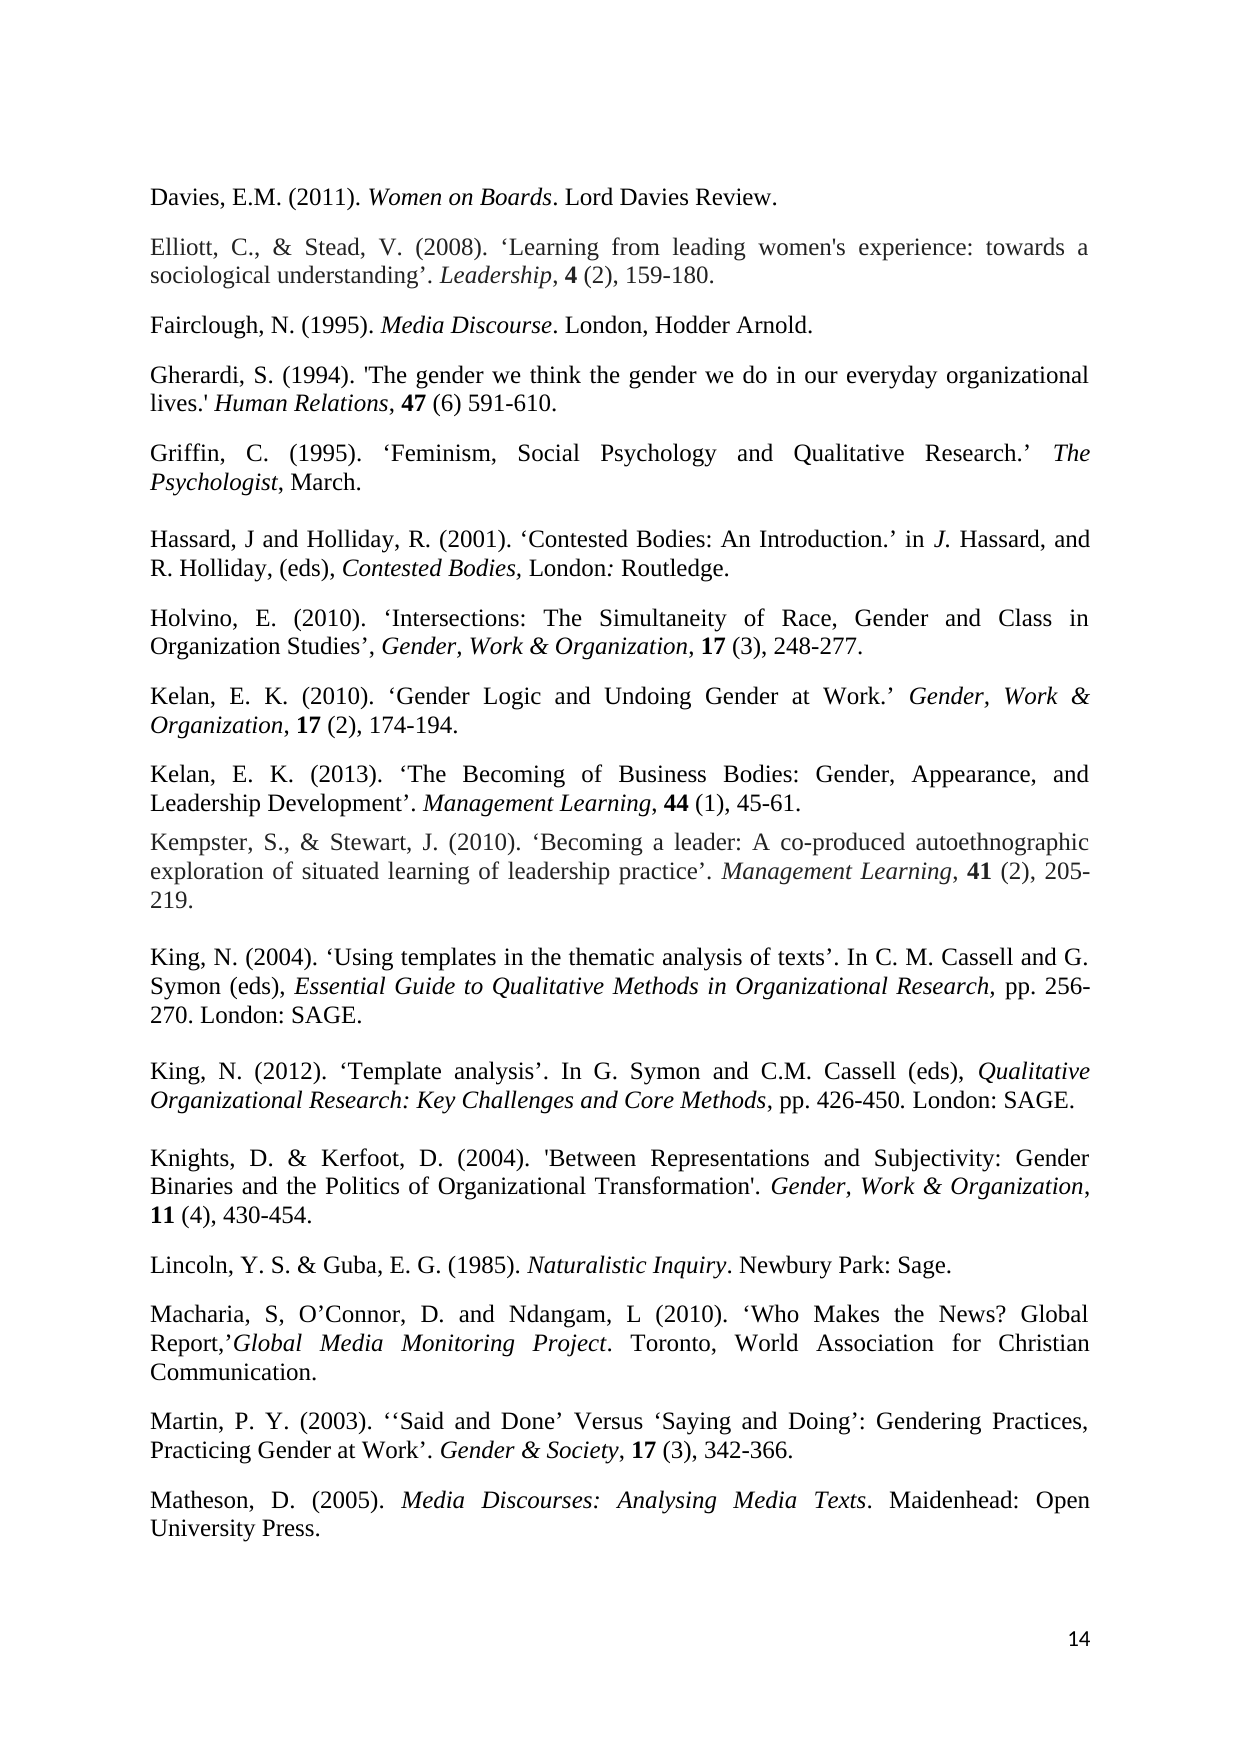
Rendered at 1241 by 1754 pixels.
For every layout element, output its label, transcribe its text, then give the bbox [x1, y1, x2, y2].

text King, N. (2004). ‘Using templates in the thematic analysis of texts’. In C. M. Cassell and G. Symon (eds), Essential Guide to Qualitative Methods in Organizational Research, pp. 256-270. London: SAGE. [150, 942, 1090, 1028]
text Lincoln, Y. S. & Guba, E. G. (1985). Naturalistic Inquiry. Newbury Park: Sage. [150, 1250, 1090, 1278]
text Knights, D. & Kerfoot, D. (2004). 'Between Representations and Subjectivity: Gender Binaries and the Politics of Organizational Transformation'. Gender, Work & Organization, 11 (4), 430-454. [150, 1143, 1090, 1229]
text Macharia, S, O’Connor, D. and Ndangam, L (2010). ‘Who Makes the News? Global Report,’Global Media Monitoring Project. Toronto, World Association for Christian Communication. [150, 1299, 1090, 1386]
text Kelan, E. K. (2010). ‘Gender Logic and Undoing Gender at Work.’ Gender, Work & Organization, 17 (2), 174-194. [150, 681, 1090, 738]
text Martin, P. Y. (2003). ‘‘Said and Done’ Versus ‘Saying and Doing’: Gendering Practices, Practicing Gender at Work’. Gender & Society, 17 (3), 342-366. [150, 1406, 1090, 1464]
text King, N. (2012). ‘Template analysis’. In G. Symon and C.M. Cassell (eds), Qualitative Organizational Research: Key Challenges and Core Methods, pp. 426-450. London: SAGE. [150, 1056, 1090, 1114]
text Elliott, C., & Stead, V. (2008). ‘Learning from leading women's experience: towards a sociological understanding’. Leadership, 4 (2), 159-180. [150, 232, 1090, 289]
text Kempster, S., & Stewart, J. (2010). ‘Becoming a leader: A co-produced autoethnographic exploration of situated learning of leadership practice’. Management Learning, 41 (2), 205-219. [150, 827, 1090, 913]
text Gherardi, S. (1994). 'The gender we think the gender we do in our everyday organizational lives.' Human Relations, 47 (6) 591-610. [150, 360, 1090, 417]
text Kelan, E. K. (2013). ‘The Becoming of Business Bodies: Gender, Appearance, and Leadership Development’. Management Learning, 44 (1), 45-61. [150, 759, 1090, 817]
text Griffin, C. (1995). ‘Feminism, Social Psychology and Qualitative Research.’ The Psychologist, March. [150, 438, 1090, 496]
text Davies, E.M. (2011). Women on Boards. Lord Davies Review. [150, 182, 1090, 211]
text Matheson, D. (2005). Media Discourses: Analysing Media Texts. Maidenhead: Open University Press. [150, 1485, 1090, 1542]
text Fairclough, N. (1995). Media Discourse. London, Hodder Arnold. [150, 310, 1090, 339]
text Holvino, E. (2010). ‘Intersections: The Simultaneity of Race, Gender and Class in Organization Studies’, Gender, Work & Organization, 17 (3), 248-277. [150, 603, 1090, 660]
text Hassard, J and Holliday, R. (2001). ‘Contested Bodies: An Introduction.’ in J. Hassard, and R. Holliday, (eds), Contested Bodies, London: Routledge. [150, 524, 1090, 582]
